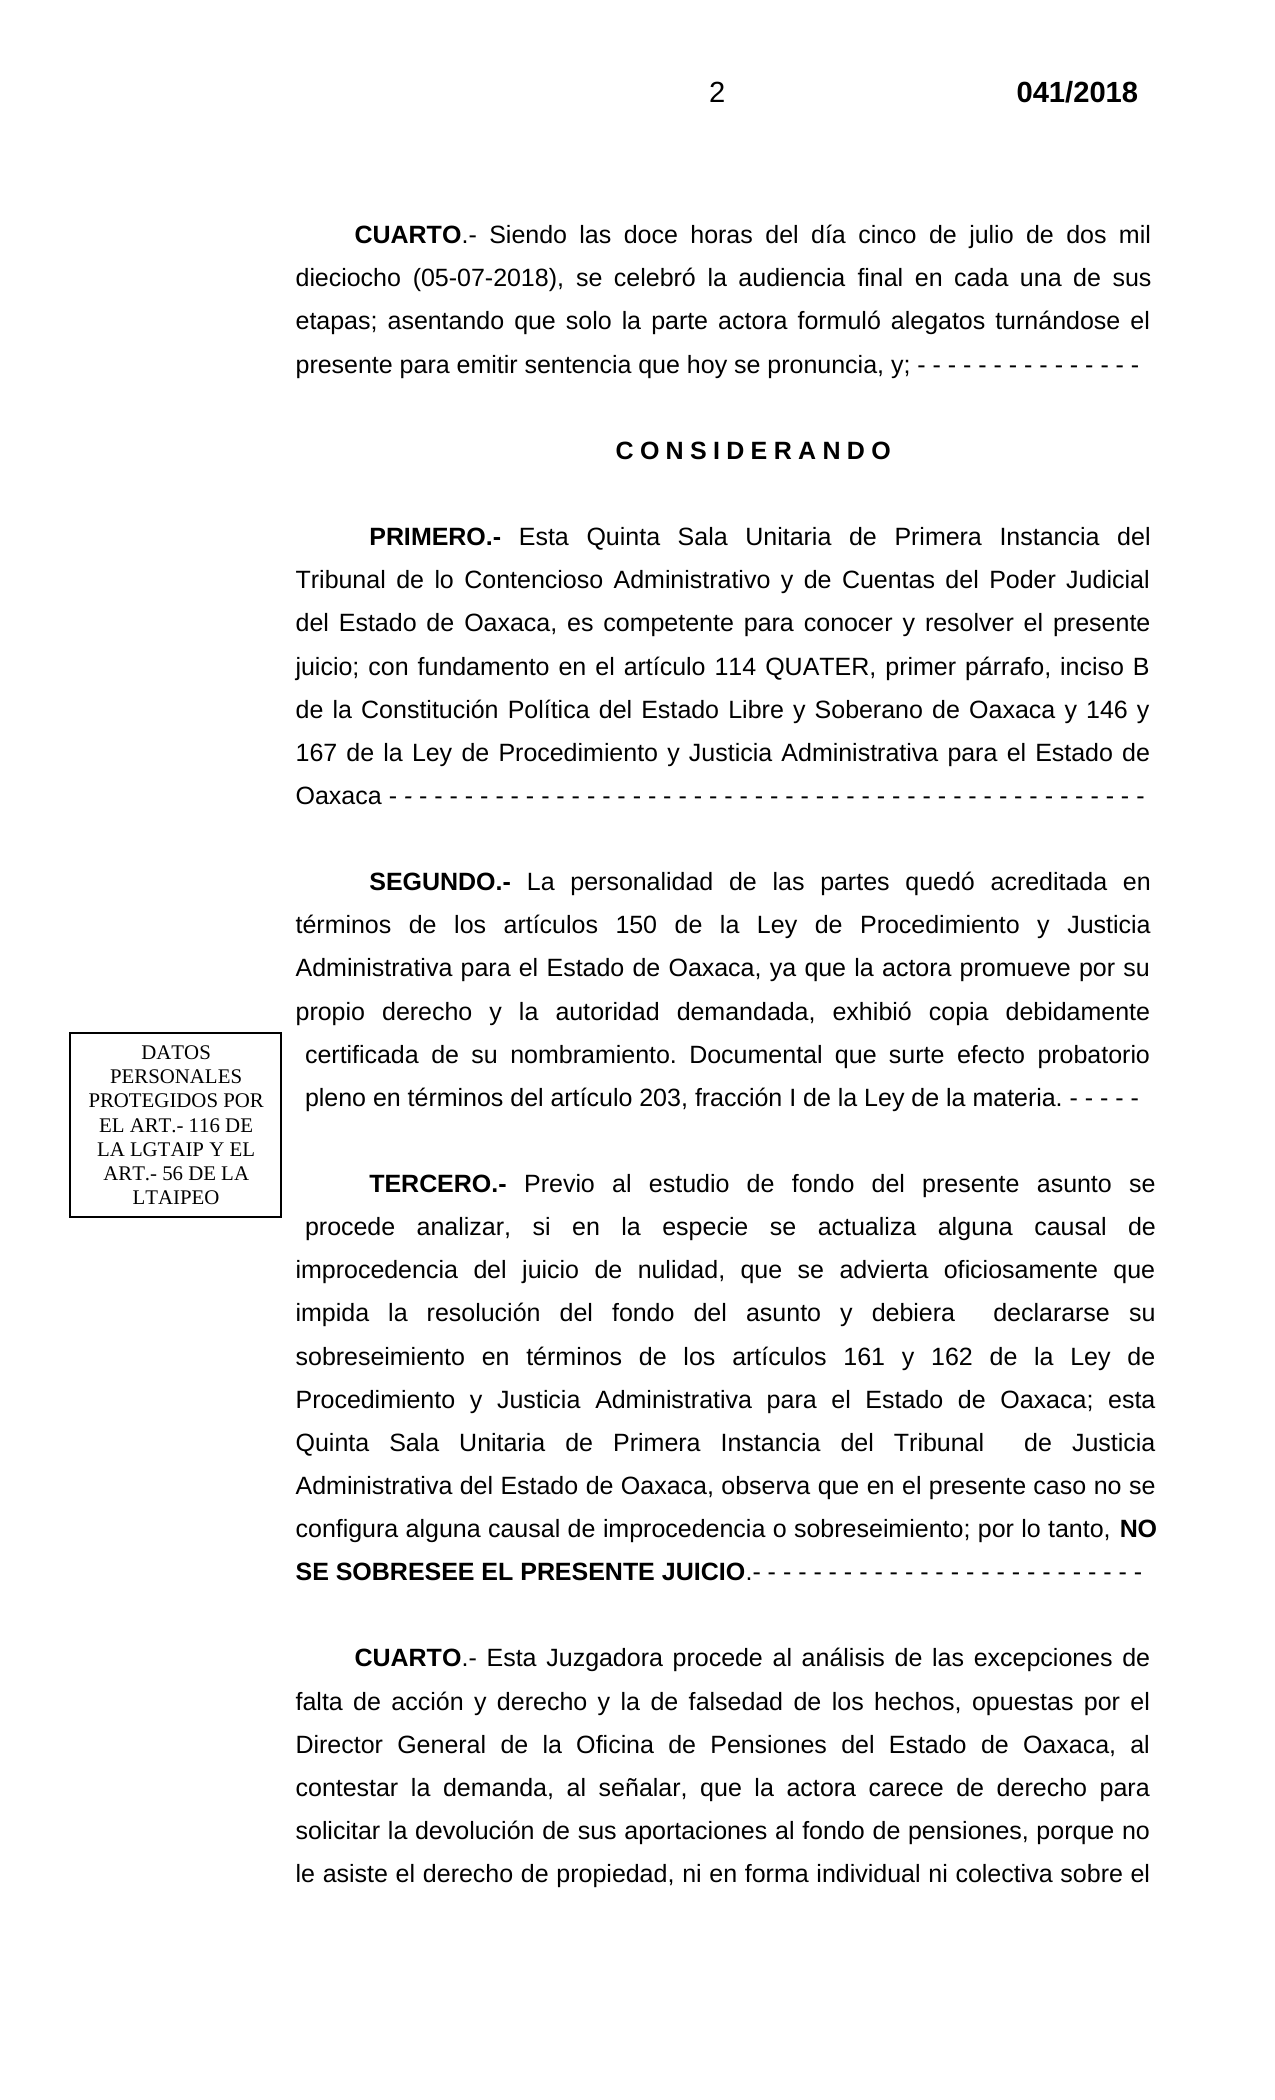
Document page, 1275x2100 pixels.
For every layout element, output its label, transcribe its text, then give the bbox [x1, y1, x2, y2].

text CUARTO.- Siendo las doce horas del día cinco de julio de dos mil dieciocho (05-07-2018), se celebró la audiencia final en cada una de sus etapas; asentando que solo la parte actora formuló alegatos turnándose el presente para emitir sentencia que hoy se pronuncia, y; - - - - - - - - - - - - - - - [295, 220, 1152, 378]
text C O N S I D E R A N D O [295, 436, 1152, 465]
text SEGUNDO.- La personalidad de las partes quedó acreditada en términos de los artículos 150 de la Ley de Procedimiento y Justicia Administrativa para el Estado de Oaxaca, ya que la actora promueve por su propio derecho y la autoridad demandada, exhibió copia debidamente certificada de su nombramiento. Documental que surte efecto probatorio pleno en términos del artículo 203, fracción I de la Ley de la materia. - - - - - [295, 867, 1152, 1112]
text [295, 1643, 1152, 1888]
text TERCERO.- Previo al estudio de fondo del presente asunto se procede analizar, si en la especie se actualiza alguna causal de improcedencia del juicio de nulidad, que se advierta oficiosamente que impida la resolución del fondo del asunto y debiera declararse su sobreseimiento en términos de los artículos 161 y 162 de la Ley de Procedimiento y Justicia Administrativa para el Estado de Oaxaca; esta Quinta Sala Unitaria de Primera Instancia del Tribunal de Justicia Administrativa del Estado de Oaxaca, observa que en el presente caso no se configura alguna causal de improcedencia o sobreseimiento; por lo tanto, NO SE SOBRESEE EL PRESENTE JUICIO.- - - - - - - - - - - - - - - - - - - - - - - - - - [295, 1169, 1157, 1586]
text PRIMERO.- Esta Quinta Sala Unitaria de Primera Instancia del Tribunal de lo Contencioso Administrativo y de Cuentas del Poder Judicial del Estado de Oaxaca, es competente para conocer y resolver el presente juicio; con fundamento en el artículo 114 QUATER, primer párrafo, inciso B de la Constitución Política del Estado Libre y Soberano de Oaxaca y 146 y 167 de la Ley de Procedimiento y Justicia Administrativa para el Estado de Oaxaca - - - - - - - - - - - - - - - - - - - - - - - - - - - - - - - - - - - - - - - - - - - - - - - - - - [295, 522, 1152, 810]
